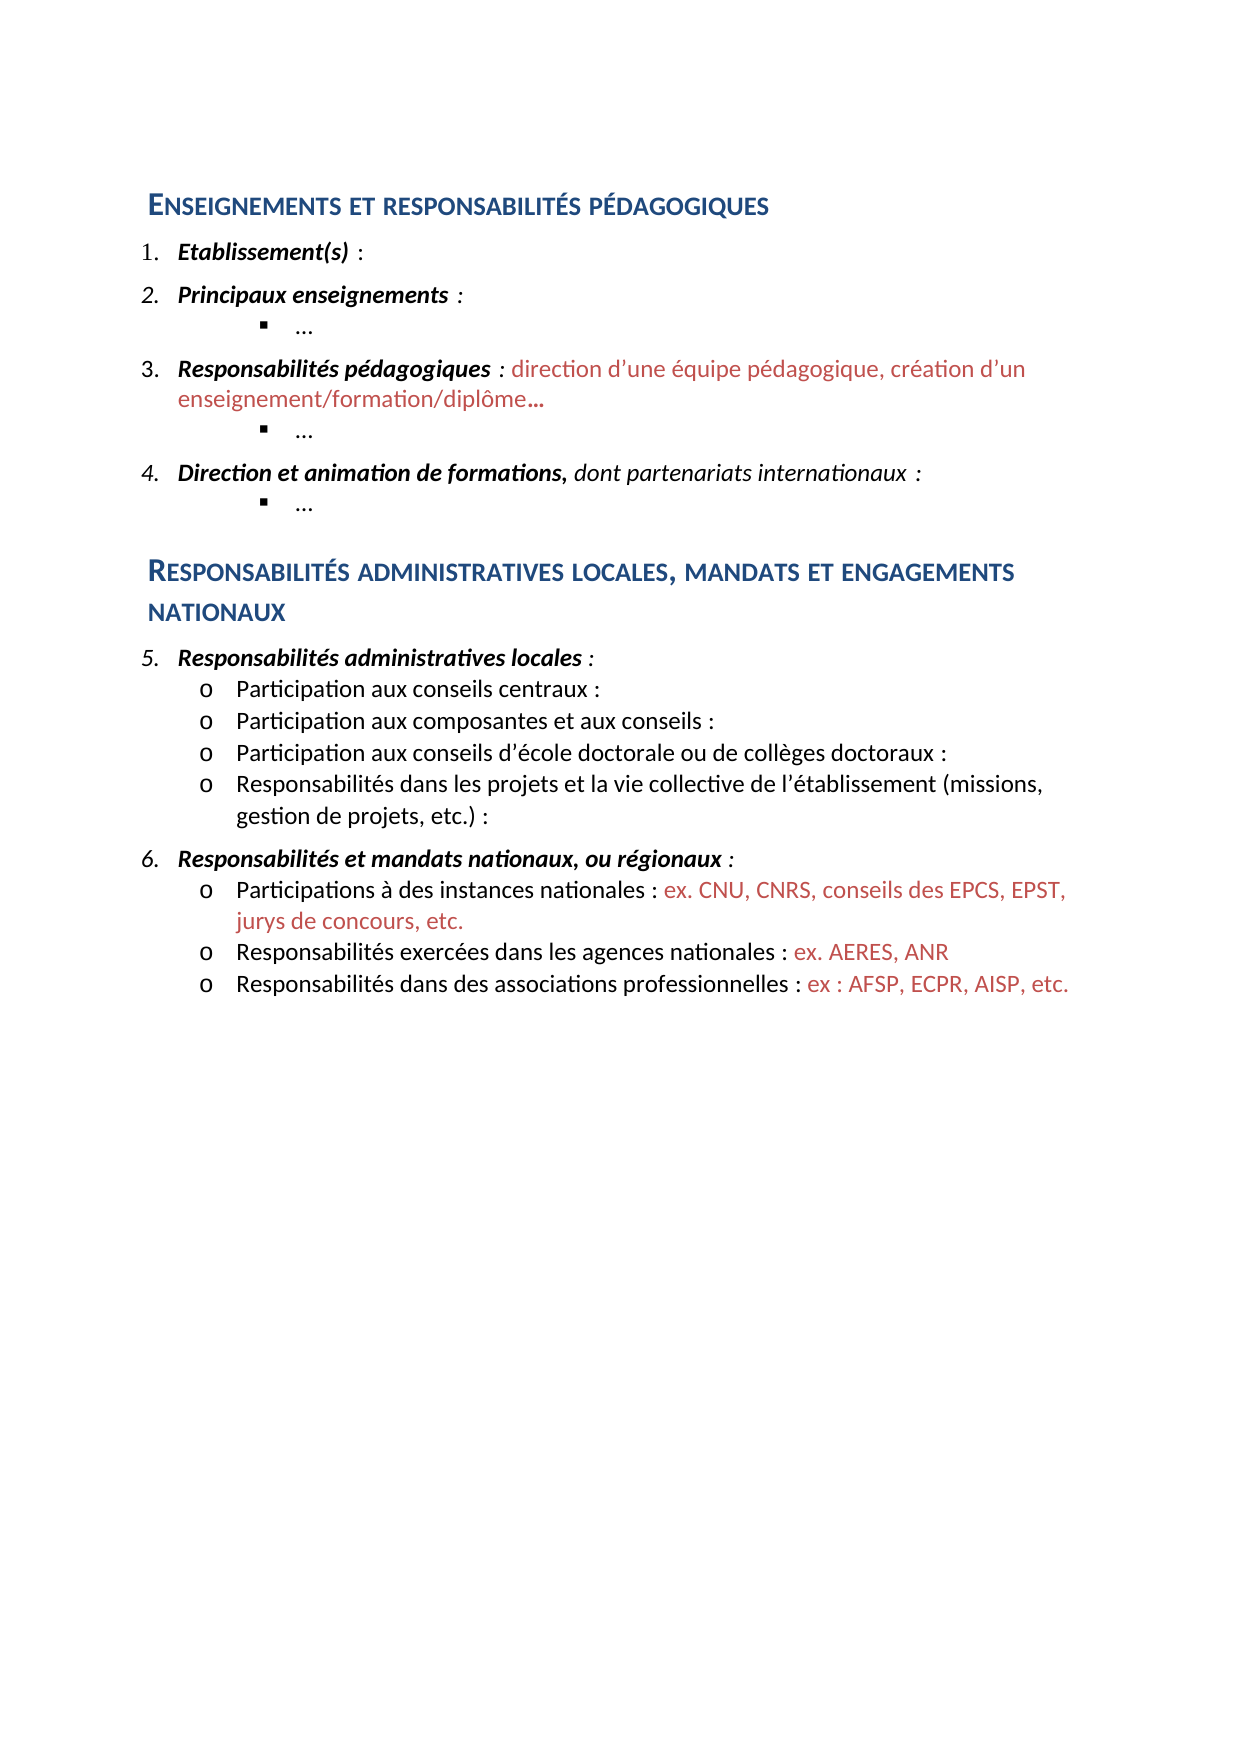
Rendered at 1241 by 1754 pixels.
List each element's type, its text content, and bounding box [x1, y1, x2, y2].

list … [258, 488, 1093, 518]
text Enseignements et responsabilités pédagogiques [148, 183, 1093, 224]
list Responsabilités et mandats nationaux, ou régionaux : [141, 843, 1093, 874]
list Responsabilités dans les projets et la vie collective de l’établissement (missions, gestion de projets, etc.) : [199, 768, 1093, 831]
list Responsabilités pédagogiques : direction d’une équipe pédagogique, création d’un enseignement/formation/diplôme… [141, 353, 1093, 414]
list Participation aux conseils d’école doctorale ou de collèges doctoraux : [199, 737, 1093, 768]
list Etablissement(s) : [141, 236, 1093, 267]
list … [258, 414, 1093, 444]
list Participation aux composantes et aux conseils : [199, 705, 1093, 737]
list … [258, 310, 1093, 341]
list Participations à des instances nationales : ex. CNU, CNRS, conseils des EPCS, EPST, jurys de concours, etc. [199, 874, 1093, 936]
list Responsabilités dans des associations professionnelles : ex : AFSP, ECPR, AISP, etc. [199, 968, 1093, 999]
list Responsabilités administratives locales : [141, 643, 1093, 673]
list Participation aux conseils centraux : [199, 673, 1093, 705]
list Responsabilités exercées dans les agences nationales : ex. AERES, ANR [199, 936, 1093, 968]
text Responsabilités administratives locales, mandats et engagements nationaux [148, 549, 1093, 630]
list Principaux enseignements : [141, 279, 1093, 310]
list Direction et animation de formations, dont partenariats internationaux : [141, 457, 1093, 488]
